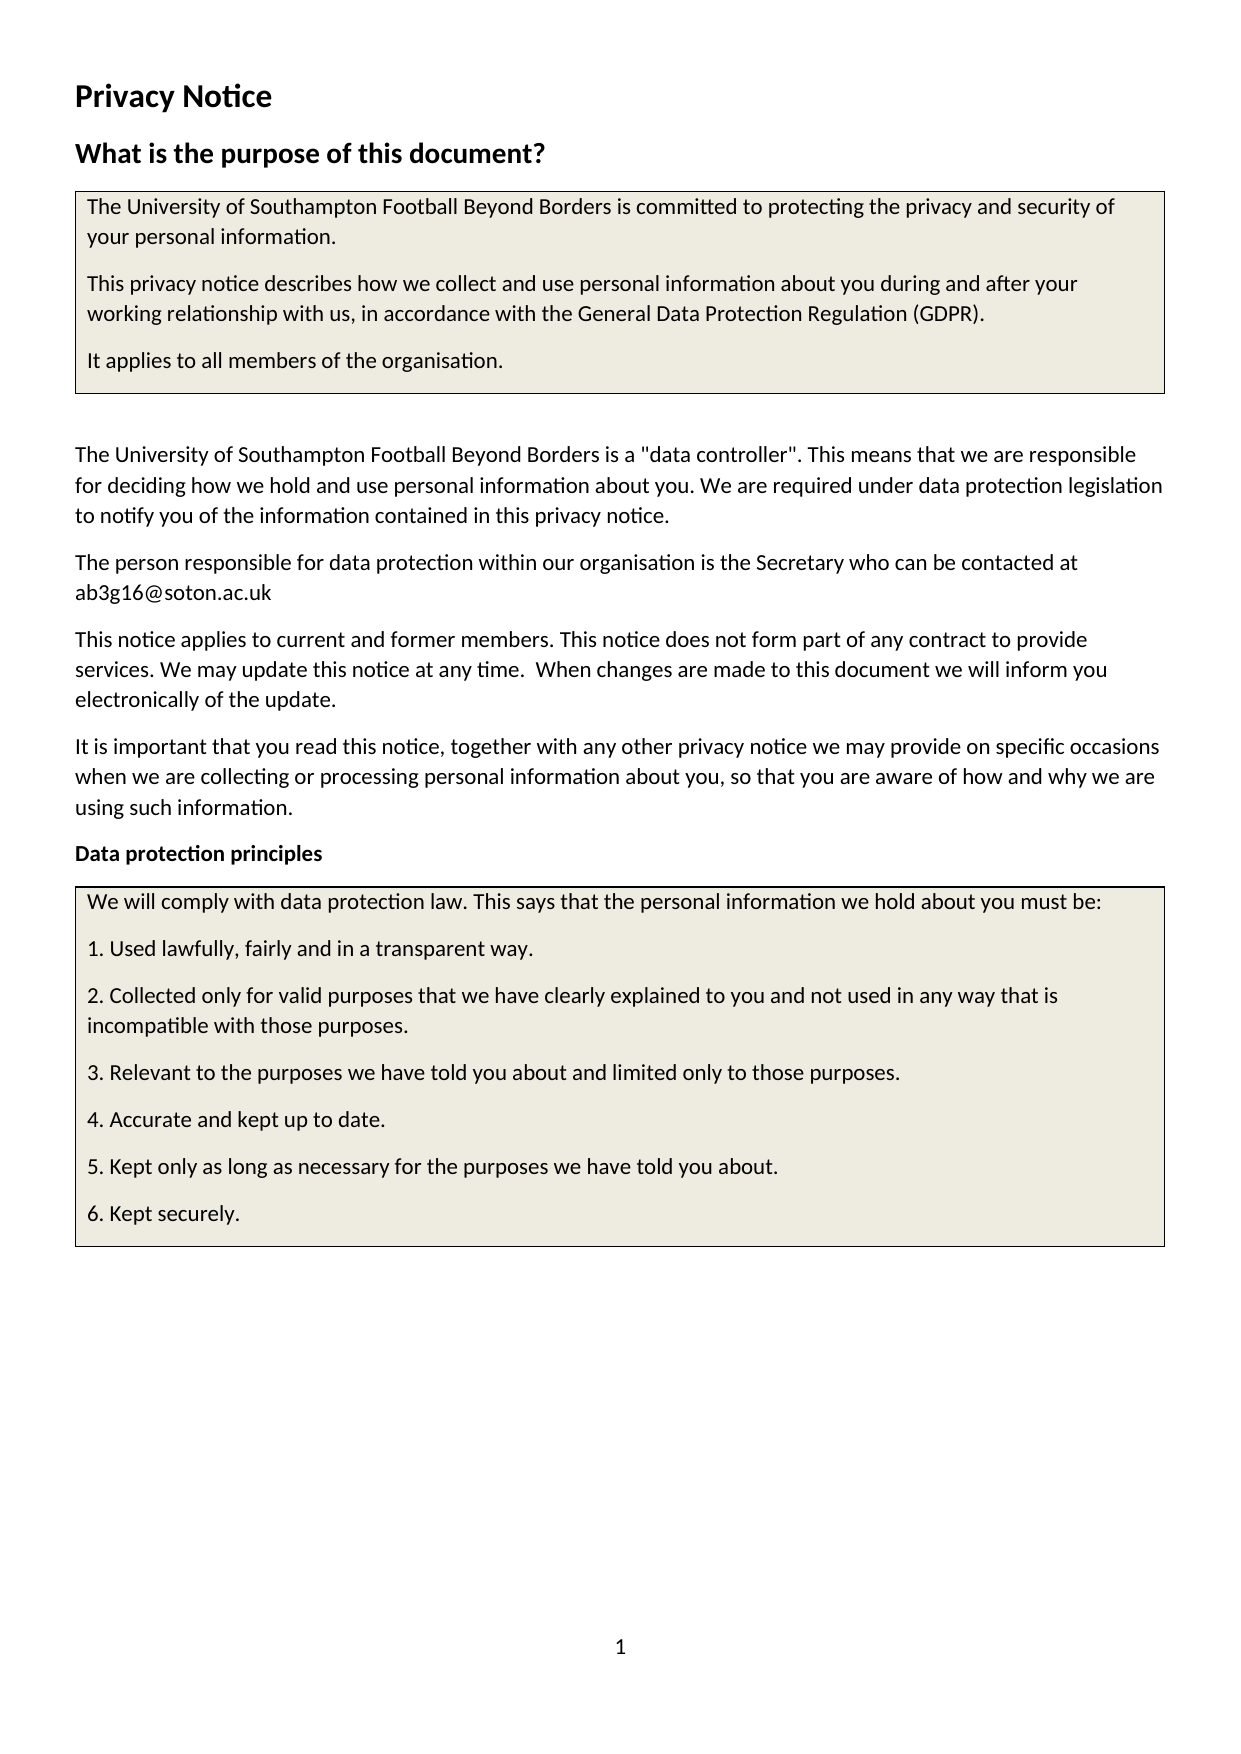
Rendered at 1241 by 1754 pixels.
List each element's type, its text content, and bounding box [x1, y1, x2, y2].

text Privacy Notice [75, 75, 1165, 116]
text The person responsible for data protection within our organisation is the Secretary who can be contacted at ab3g16@soton.ac.uk [75, 548, 1165, 606]
table_header The University of Southampton Football Beyond Borders is committed to protecting the privacy and security of your personal information. This privacy notice describes how we collect and use personal information about you during and after your working relationship with us, in accordance with the General Data Protection Regulation (GDPR). It applies to all members of the organisation. [76, 192, 1164, 393]
table_header We will comply with data protection law. This says that the personal information we hold about you must be: 1. Used lawfully, fairly and in a transparent way. 2. Collected only for valid purposes that we have clearly explained to you and not used in any way that is incompatible with those purposes. 3. Relevant to the purposes we have told you about and limited only to those purposes. 4. Accurate and kept up to date. 5. Kept only as long as necessary for the purposes we have told you about. 6. Kept securely. [76, 888, 1164, 1246]
text This notice applies to current and former members. This notice does not form part of any contract to provide services. We may update this notice at any time. When changes are made to this document we will inform you electronically of the update. [75, 625, 1165, 713]
text It is important that you read this notice, together with any other privacy notice we may provide on specific occasions when we are collecting or processing personal information about you, so that you are aware of how and why we are using such information. [75, 732, 1165, 821]
text What is the purpose of this document? [75, 136, 1165, 171]
text The University of Southampton Football Beyond Borders is a "data controller". This means that we are responsible for deciding how we hold and use personal information about you. We are required under data protection legislation to notify you of the information contained in this privacy notice. [75, 441, 1165, 529]
text Data protection principles [75, 839, 1165, 868]
